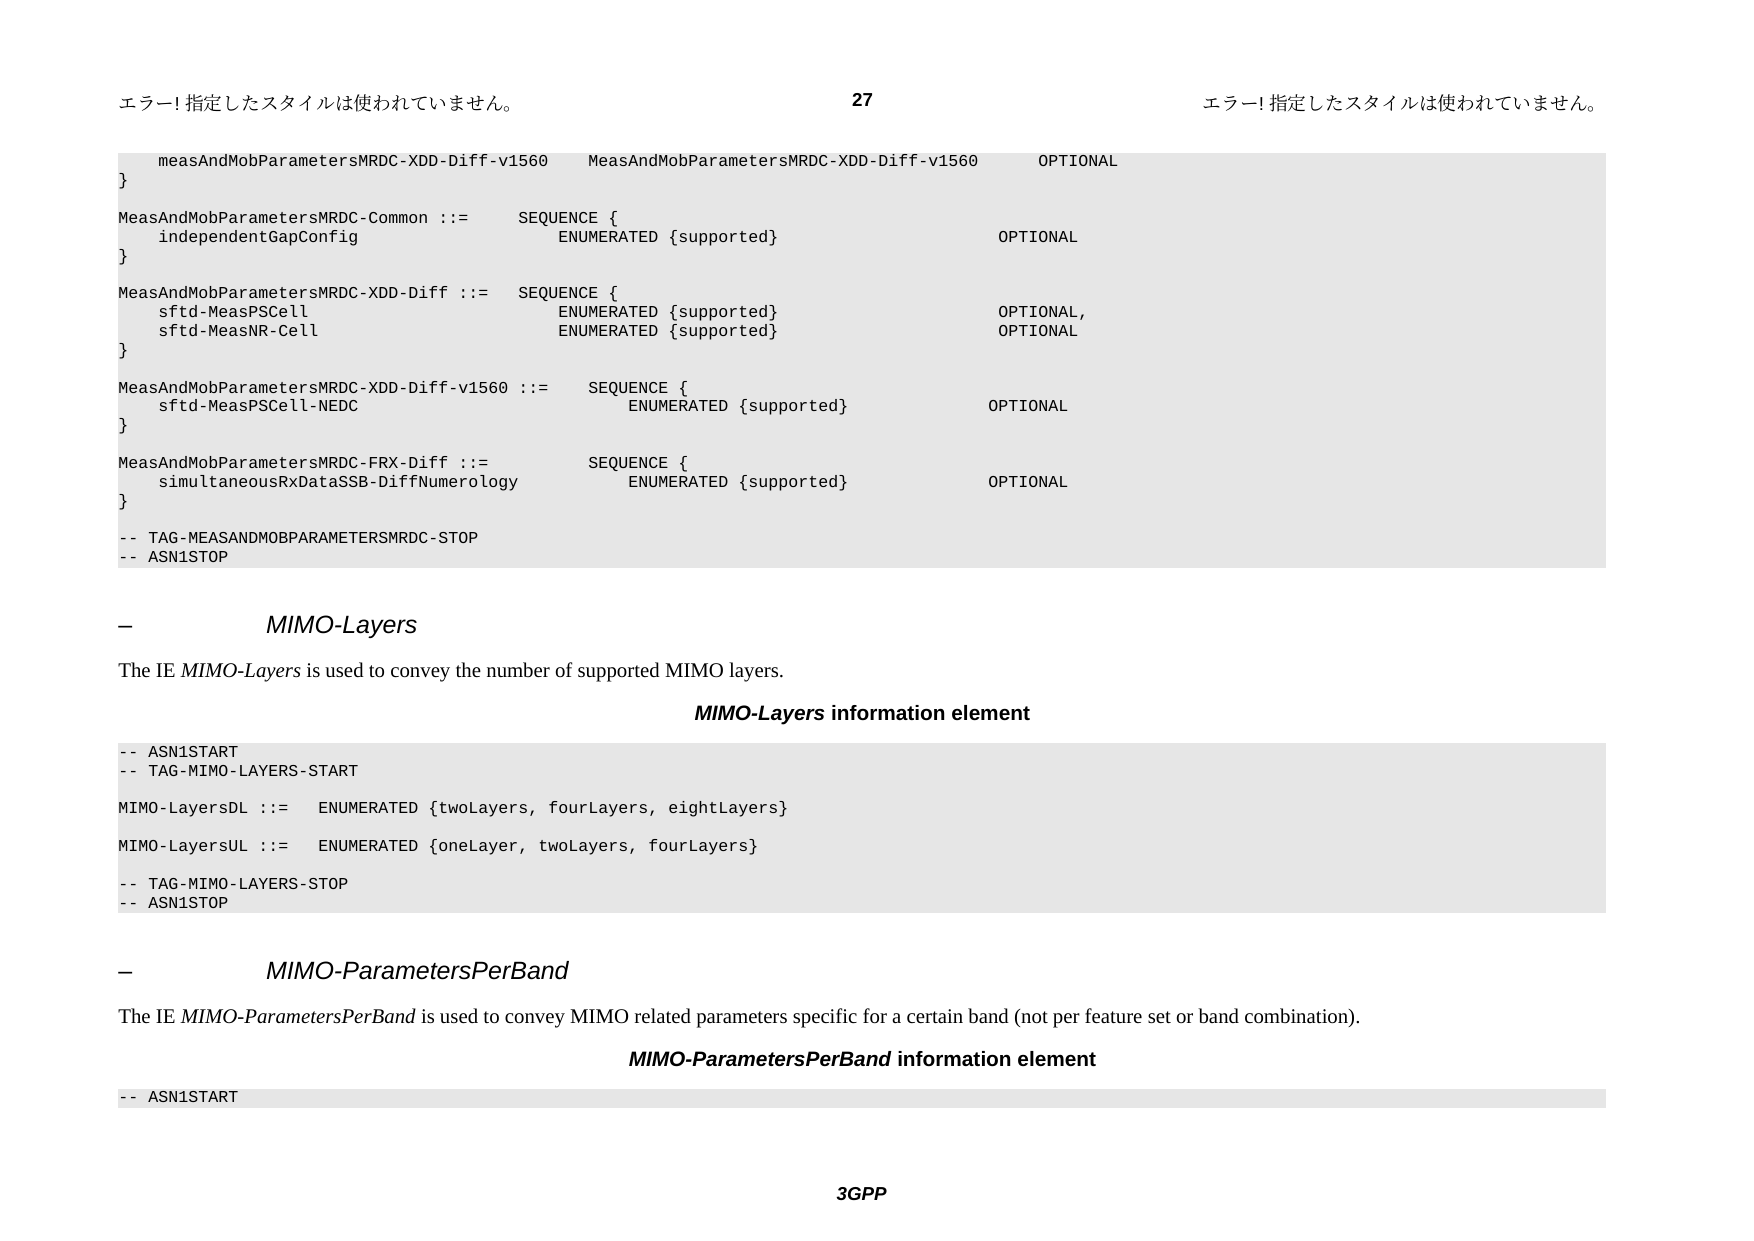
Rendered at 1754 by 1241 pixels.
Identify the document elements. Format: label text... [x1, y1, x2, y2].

text sftd-MeasPSCell-NEDC ENUMERATED {supported} OPTIONAL [118, 398, 1606, 417]
text simultaneousRxDataSSB-DiffNumerology ENUMERATED {supported} OPTIONAL [118, 473, 1606, 492]
text -- TAG-MEASANDMOBPARAMETERSMRDC-STOP [118, 530, 1606, 549]
text MeasAndMobParametersMRDC-XDD-Diff-v1560 ::= SEQUENCE { [118, 379, 1606, 398]
text MIMO-Layers information element [118, 701, 1606, 725]
text -- TAG-MIMO-LAYERS-STOP [118, 876, 1606, 894]
text MIMO-LayersUL ::= ENUMERATED {oneLayer, twoLayers, fourLayers} [118, 838, 1606, 857]
subtitle – MIMO-ParametersPerBand [118, 956, 1606, 985]
text MIMO-ParametersPerBand information element [118, 1046, 1606, 1070]
text sftd-MeasPSCell ENUMERATED {supported} OPTIONAL, [118, 304, 1606, 323]
text -- ASN1STOP [118, 549, 1606, 568]
text sftd-MeasNR-Cell ENUMERATED {supported} OPTIONAL [118, 323, 1606, 341]
text } [118, 492, 1606, 511]
text MIMO-LayersDL ::= ENUMERATED {twoLayers, fourLayers, eightLayers} [118, 800, 1606, 819]
text MeasAndMobParametersMRDC-FRX-Diff ::= SEQUENCE { [118, 454, 1606, 473]
subtitle – MIMO-Layers [118, 611, 1606, 639]
text -- ASN1STOP [118, 894, 1606, 913]
text -- TAG-MIMO-LAYERS-START [118, 762, 1606, 781]
text MeasAndMobParametersMRDC-Common ::= SEQUENCE { [118, 209, 1606, 228]
text -- ASN1START [118, 743, 1606, 762]
text } [118, 417, 1606, 436]
text MeasAndMobParametersMRDC-XDD-Diff ::= SEQUENCE { [118, 285, 1606, 304]
text measAndMobParametersMRDC-XDD-Diff-v1560 MeasAndMobParametersMRDC-XDD-Diff-v1560 OPTIONAL [118, 153, 1606, 172]
text } [118, 247, 1606, 266]
text The IE MIMO-Layers is used to convey the number of supported MIMO layers. [118, 658, 1606, 682]
text } [118, 341, 1606, 360]
text independentGapConfig ENUMERATED {supported} OPTIONAL [118, 228, 1606, 247]
text The IE MIMO-ParametersPerBand is used to convey MIMO related parameters specific for a certain band (not per feature set or band combination). [118, 1003, 1606, 1028]
text -- ASN1START [118, 1089, 1606, 1108]
text } [118, 172, 1606, 191]
